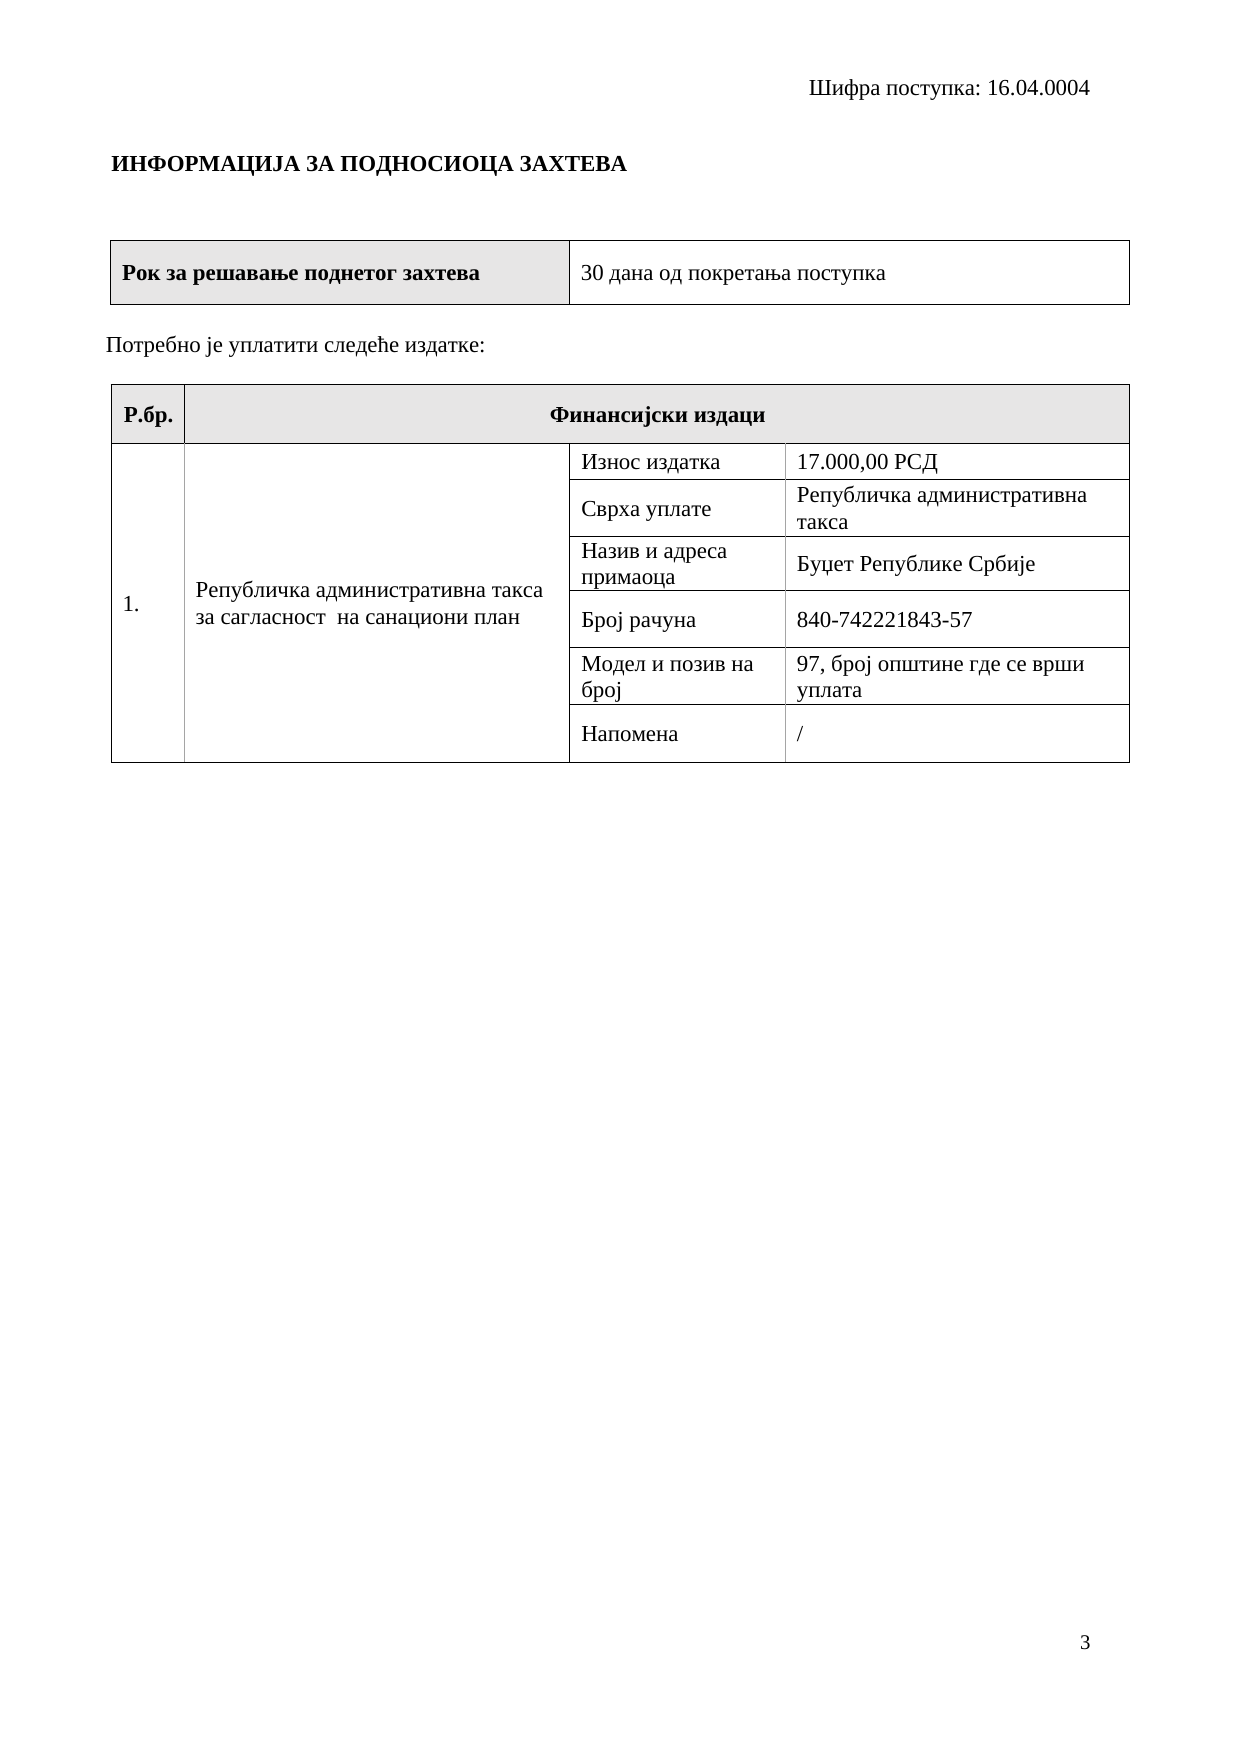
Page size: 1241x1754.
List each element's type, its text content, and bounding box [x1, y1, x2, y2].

text ИНФОРМАЦИЈА ЗА ПОДНОСИОЦА ЗАХТЕВА [106, 150, 1090, 176]
table_cell 1. [112, 444, 184, 762]
table_cell Износ издатка [570, 444, 785, 479]
table_header Финансијски издаци [185, 385, 1129, 443]
table_cell Назив и адреса примаоца [570, 537, 785, 590]
table_cell Модел и позив на број [570, 648, 785, 704]
table_cell Републичка административна такса за сагласност на санациони план [185, 444, 569, 762]
table_cell Сврха уплате [570, 480, 785, 536]
table_cell Буџет Републике Србије [786, 537, 1129, 590]
table_cell Републичка административна такса [786, 480, 1129, 536]
table_header Рок за решавање поднетог захтева [111, 241, 569, 304]
table_cell 840-742221843-57 [786, 591, 1129, 647]
text Потребно је уплатити следеће издатке: [106, 332, 1090, 358]
table_cell 17.000,00 РСД [786, 444, 1129, 479]
table_header Р.бр. [112, 385, 184, 443]
table_cell 97, број општине где се врши уплата [786, 648, 1129, 704]
table_cell Број рачуна [570, 591, 785, 647]
table_cell Напомена [570, 705, 785, 762]
table_cell / [786, 705, 1129, 762]
table_header 30 дана од покретања поступка [570, 241, 1129, 304]
